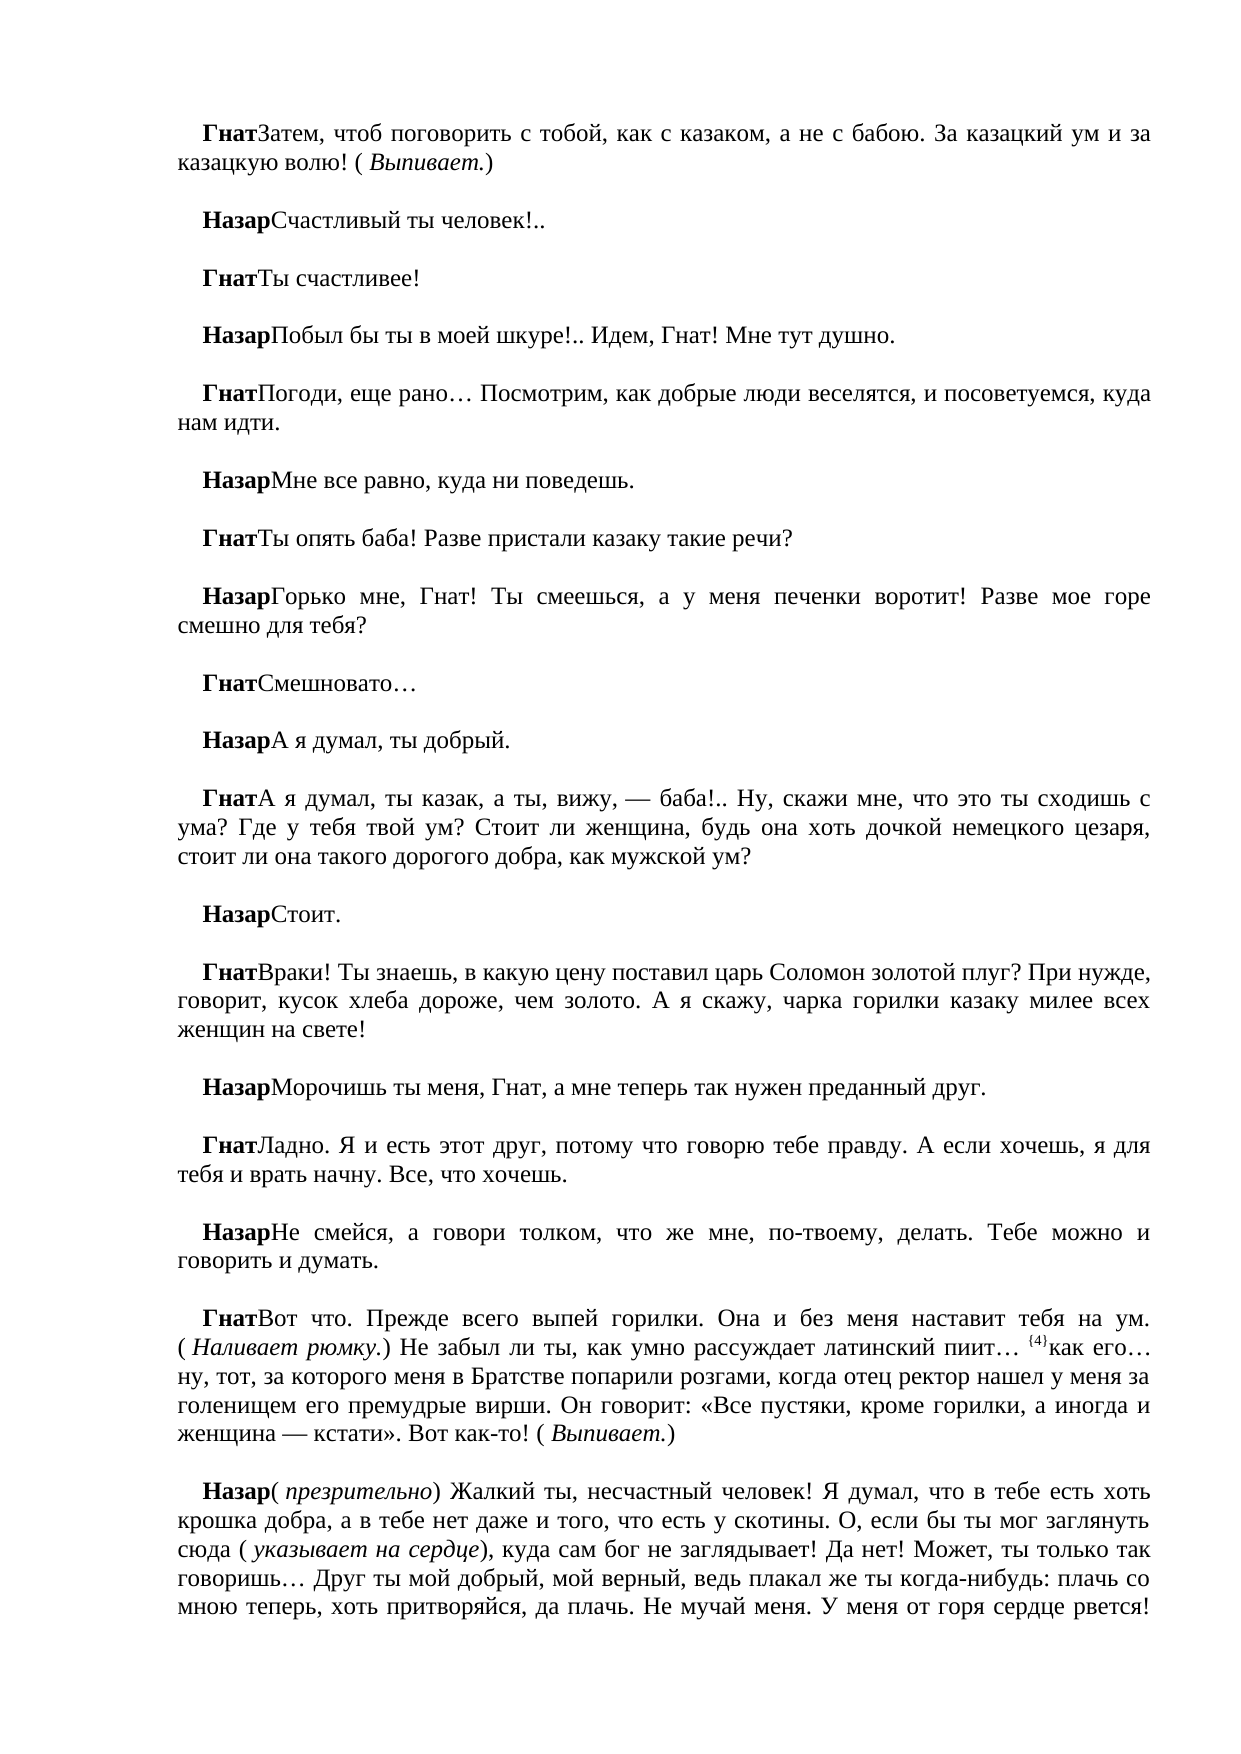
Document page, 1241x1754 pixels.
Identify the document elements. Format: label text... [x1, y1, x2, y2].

text НазарА я думал, ты добрый. [177, 726, 1152, 754]
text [177, 1476, 1152, 1620]
text ГнатЗатем, чтоб поговорить с тобой, как с казаком, а не с бабою. За казацкий ум и за казацкую волю! ( Выпивает.) [177, 118, 1152, 176]
text ГнатВраки! Ты знаешь, в какую цену поставил царь Соломон золотой плуг? При нужде, говорит, кусок хлеба дороже, чем золото. А я скажу, чарка горилки казаку милее всех женщин на свете! [177, 957, 1152, 1043]
text ГнатСмешновато… [177, 668, 1152, 696]
text НазарСчастливый ты человек!.. [177, 205, 1152, 233]
text НазарГорько мне, Гнат! Ты смеешься, а у меня печенки воротит! Разве мое горе смешно для тебя? [177, 581, 1152, 638]
text ГнатТы опять баба! Разве пристали казаку такие речи? [177, 523, 1152, 552]
text ГнатА я думал, ты казак, а ты, вижу, — баба!.. Ну, скажи мне, что это ты сходишь с ума? Где у тебя твой ум? Стоит ли женщина, будь она хоть дочкой немецкого цезаря, стоит ли она такого дорогого добра, как мужской ум? [177, 783, 1152, 870]
text НазарМорочишь ты меня, Гнат, а мне теперь так нужен преданный друг. [177, 1072, 1152, 1101]
text НазарПобыл бы ты в моей шкуре!.. Идем, Гнат! Мне тут душно. [177, 321, 1152, 349]
text ГнатВот что. Прежде всего выпей горилки. Она и без меня наставит тебя на ум. ( Наливает рюмку.) Не забыл ли ты, как умно рассуждает латинский пиит… {4}как его… ну, тот, за которого меня в Братстве попарили розгами, когда отец ректор нашел у меня за голенищем его премудрые вирши. Он говорит: «Все пустяки, кроме горилки, а иногда и женщина — кстати». Вот как-то! ( Выпивает.) [177, 1303, 1152, 1447]
text ГнатЛадно. Я и есть этот друг, потому что говорю тебе правду. А если хочешь, я для тебя и врать начну. Все, что хочешь. [177, 1130, 1152, 1188]
text НазарНе смейся, а говори толком, что же мне, по-твоему, делать. Тебе можно и говорить и думать. [177, 1217, 1152, 1274]
text НазарМне все равно, куда ни поведешь. [177, 465, 1152, 494]
text НазарСтоит. [177, 899, 1152, 928]
text ГнатПогоди, еще рано… Посмотрим, как добрые люди веселятся, и посоветуемся, куда нам идти. [177, 378, 1152, 436]
text ГнатТы счастливее! [177, 263, 1152, 291]
